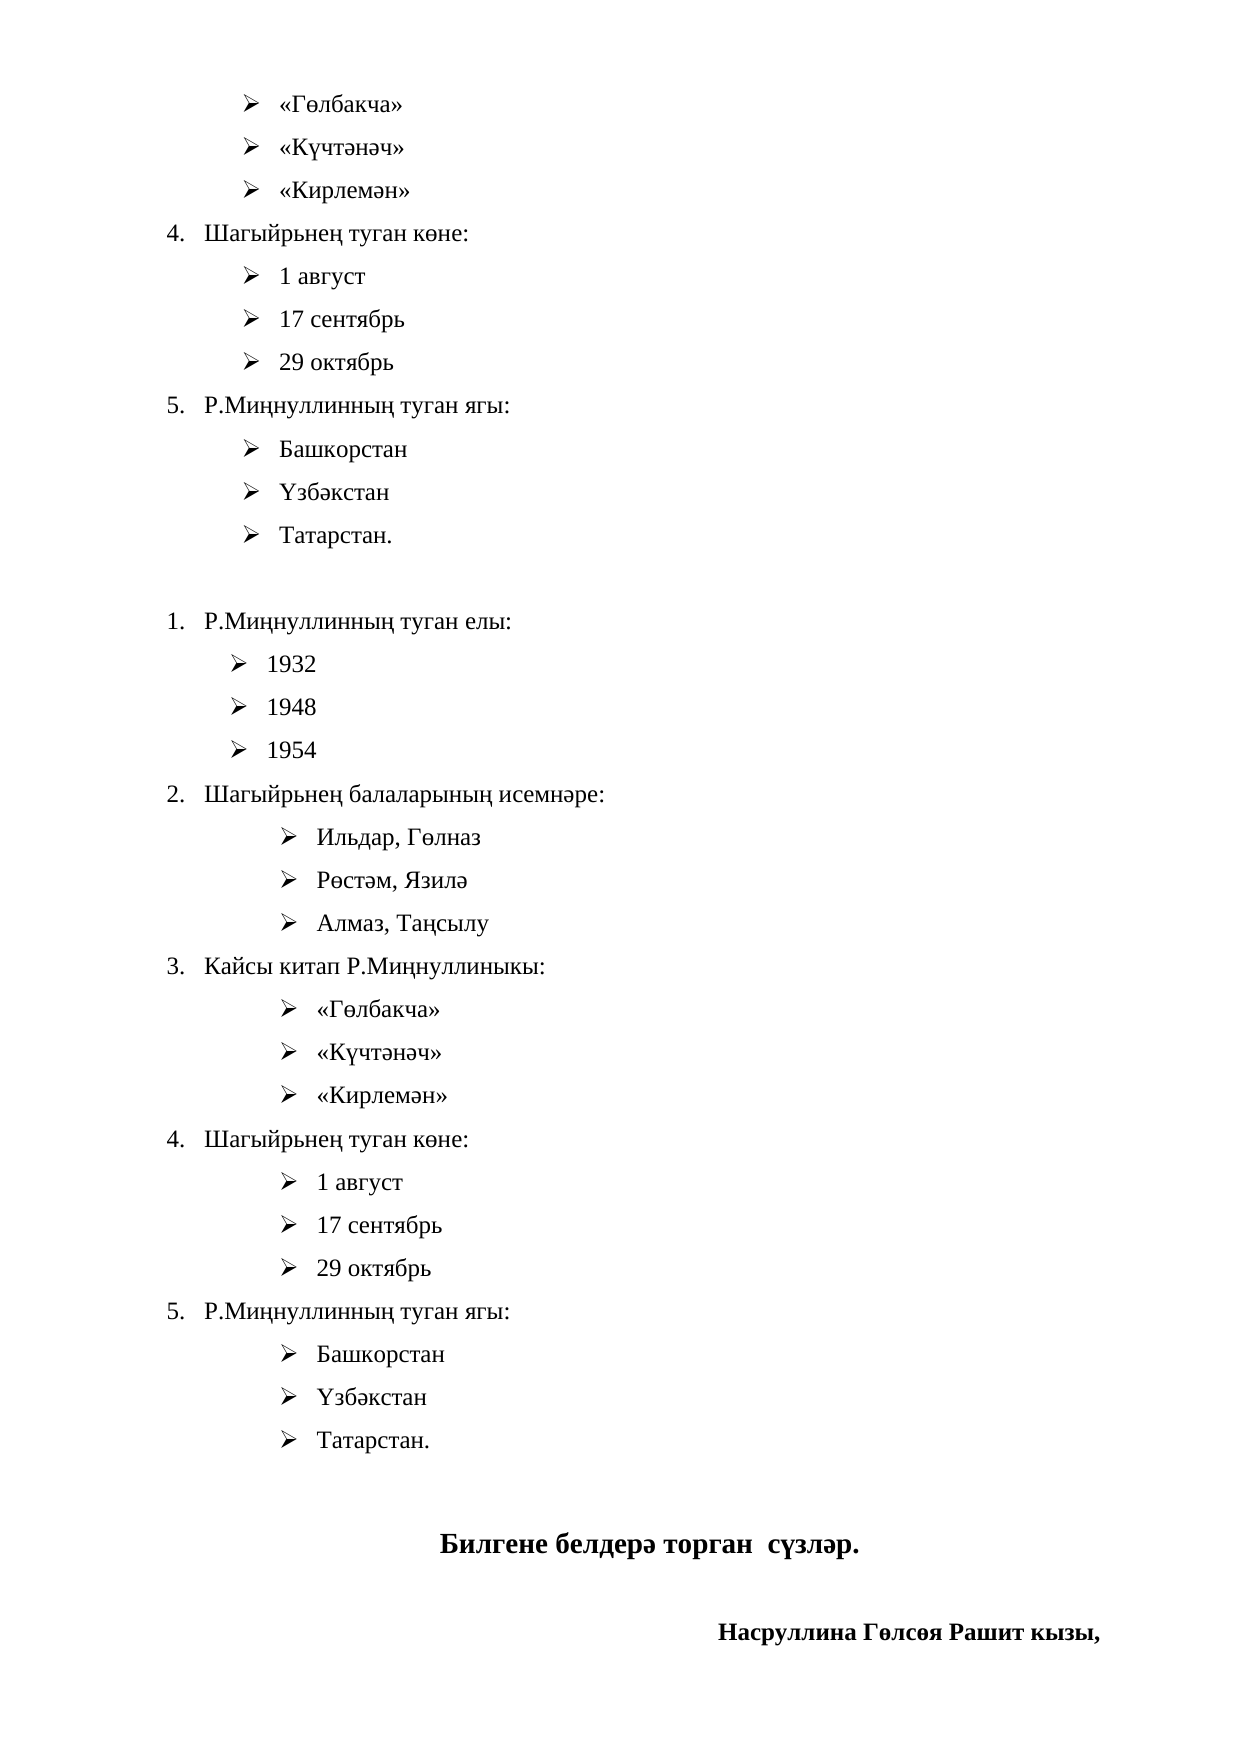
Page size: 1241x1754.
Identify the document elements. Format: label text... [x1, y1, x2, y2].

list 29 октябрь [241, 347, 1152, 376]
list 1 август [279, 1167, 1152, 1196]
list Р.Миңнуллинның туган елы: [166, 606, 1152, 635]
list 1948 [229, 692, 1152, 721]
list Алмаз, Таңсылу [279, 908, 1152, 937]
text Билгене белдерә торган сүзләр. [148, 1526, 1152, 1560]
list Башкорстан [279, 1339, 1152, 1368]
list Үзбәкстан [241, 477, 1152, 506]
list 1932 [229, 649, 1152, 678]
list Үзбәкстан [279, 1382, 1152, 1411]
list «Гөлбакча» [279, 994, 1152, 1023]
list «Гөлбакча» [241, 89, 1152, 117]
list 17 сентябрь [279, 1210, 1152, 1239]
list Татарстан. [279, 1426, 1152, 1454]
list «Күчтәнәч» [279, 1037, 1152, 1066]
list 1 август [241, 261, 1152, 290]
list «Кирлемән» [279, 1081, 1152, 1109]
list 29 октябрь [279, 1253, 1152, 1282]
list Рөстәм, Язилә [279, 865, 1152, 894]
list Р.Миңнуллинның туган ягы: [166, 391, 1152, 419]
list Шагыйрьнең туган көне: [166, 218, 1152, 247]
list Шагыйрьнең балаларының исемнәре: [166, 779, 1152, 807]
list Кайсы китап Р.Миңнуллиныкы: [166, 951, 1152, 980]
list «Кирлемән» [241, 175, 1152, 204]
list Шагыйрьнең туган көне: [166, 1124, 1152, 1152]
list Татарстан. [241, 520, 1152, 549]
list Р.Миңнуллинның туган ягы: [166, 1296, 1152, 1325]
list Башкорстан [241, 434, 1152, 462]
list «Күчтәнәч» [241, 132, 1152, 161]
list 1954 [229, 736, 1152, 764]
text Насруллина Гөлсөя Рашит кызы, [148, 1617, 1152, 1646]
list 17 сентябрь [241, 304, 1152, 333]
list Ильдар, Гөлназ [279, 822, 1152, 851]
